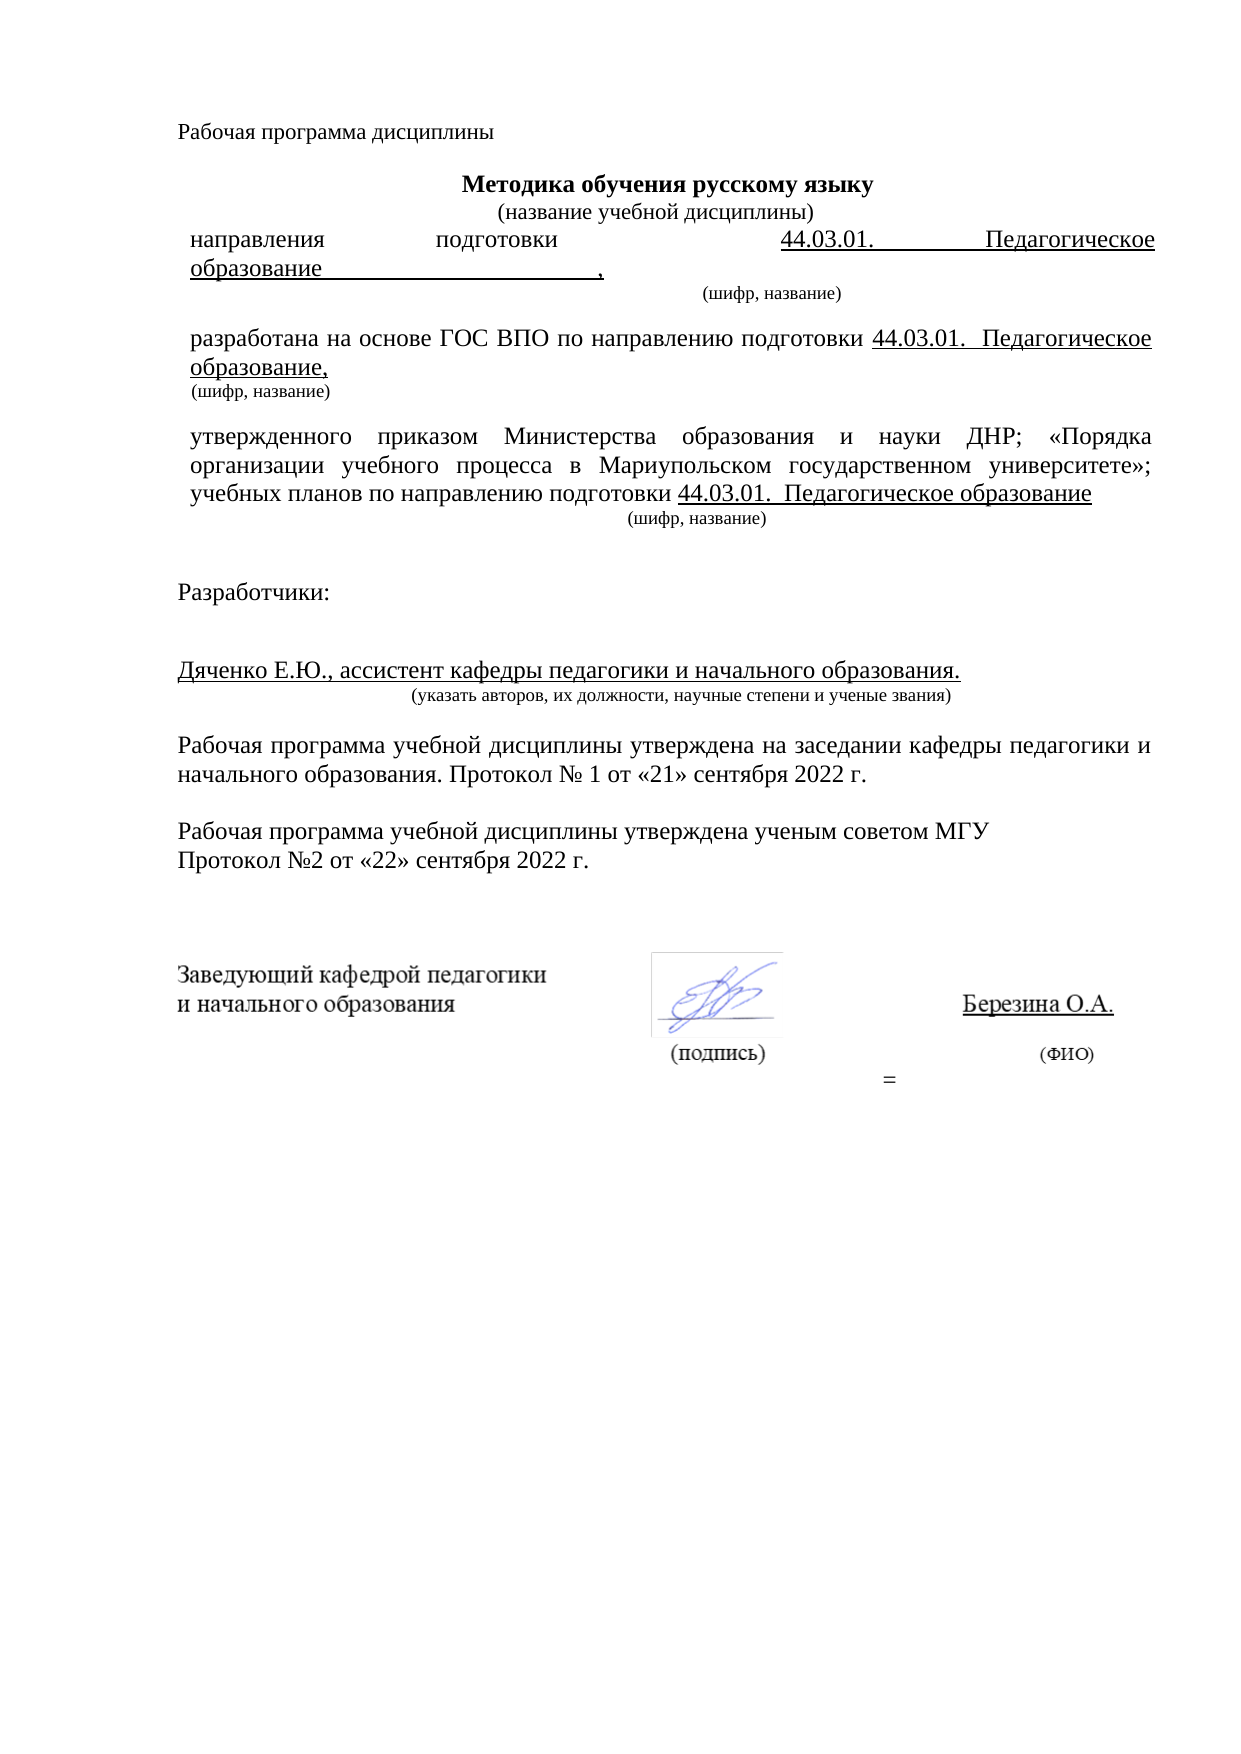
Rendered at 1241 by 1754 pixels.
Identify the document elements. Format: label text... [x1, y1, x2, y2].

text утвержденного приказом Министерства образования и науки ДНР; «Порядка организации учебного процесса в Мариупольском государственном университете»; учебных планов по направлению подготовки 44.03.01. Педагогическое образование [190, 421, 1152, 507]
text (указать авторов, их должности, научные степени и ученые звания) [411, 684, 1152, 706]
text разработана на основе ГОС ВПО по направлению подготовки 44.03.01. Педагогическое образование, [190, 323, 1152, 380]
text (шифр, название) [627, 282, 1152, 304]
text Рабочая программа дисциплины [177, 118, 1152, 144]
text Методика обучения русскому языку [177, 169, 1158, 198]
text (название учебной дисциплины) [177, 198, 1129, 224]
text (шифр, название) [177, 380, 1152, 402]
text Разработчики: [177, 577, 1152, 606]
picture [177, 873, 1152, 1066]
text (шифр, название) [565, 507, 1152, 529]
text Рабочая программа учебной дисциплины утверждена ученым советом МГУ [177, 816, 1152, 845]
text Дяченко Е.Ю., ассистент кафедры педагогики и начального образования. [177, 656, 1152, 684]
text Рабочая программа учебной дисциплины утверждена на заседании кафедры педагогики и начального образования. Протокол № 1 от «21» сентября 2022 г. [177, 730, 1152, 787]
text направления подготовки 44.03.01. Педагогическое образование , [190, 224, 1155, 282]
text = [546, 1066, 1158, 1094]
text Протокол №2 от «22» сентября 2022 г. [177, 845, 1152, 873]
